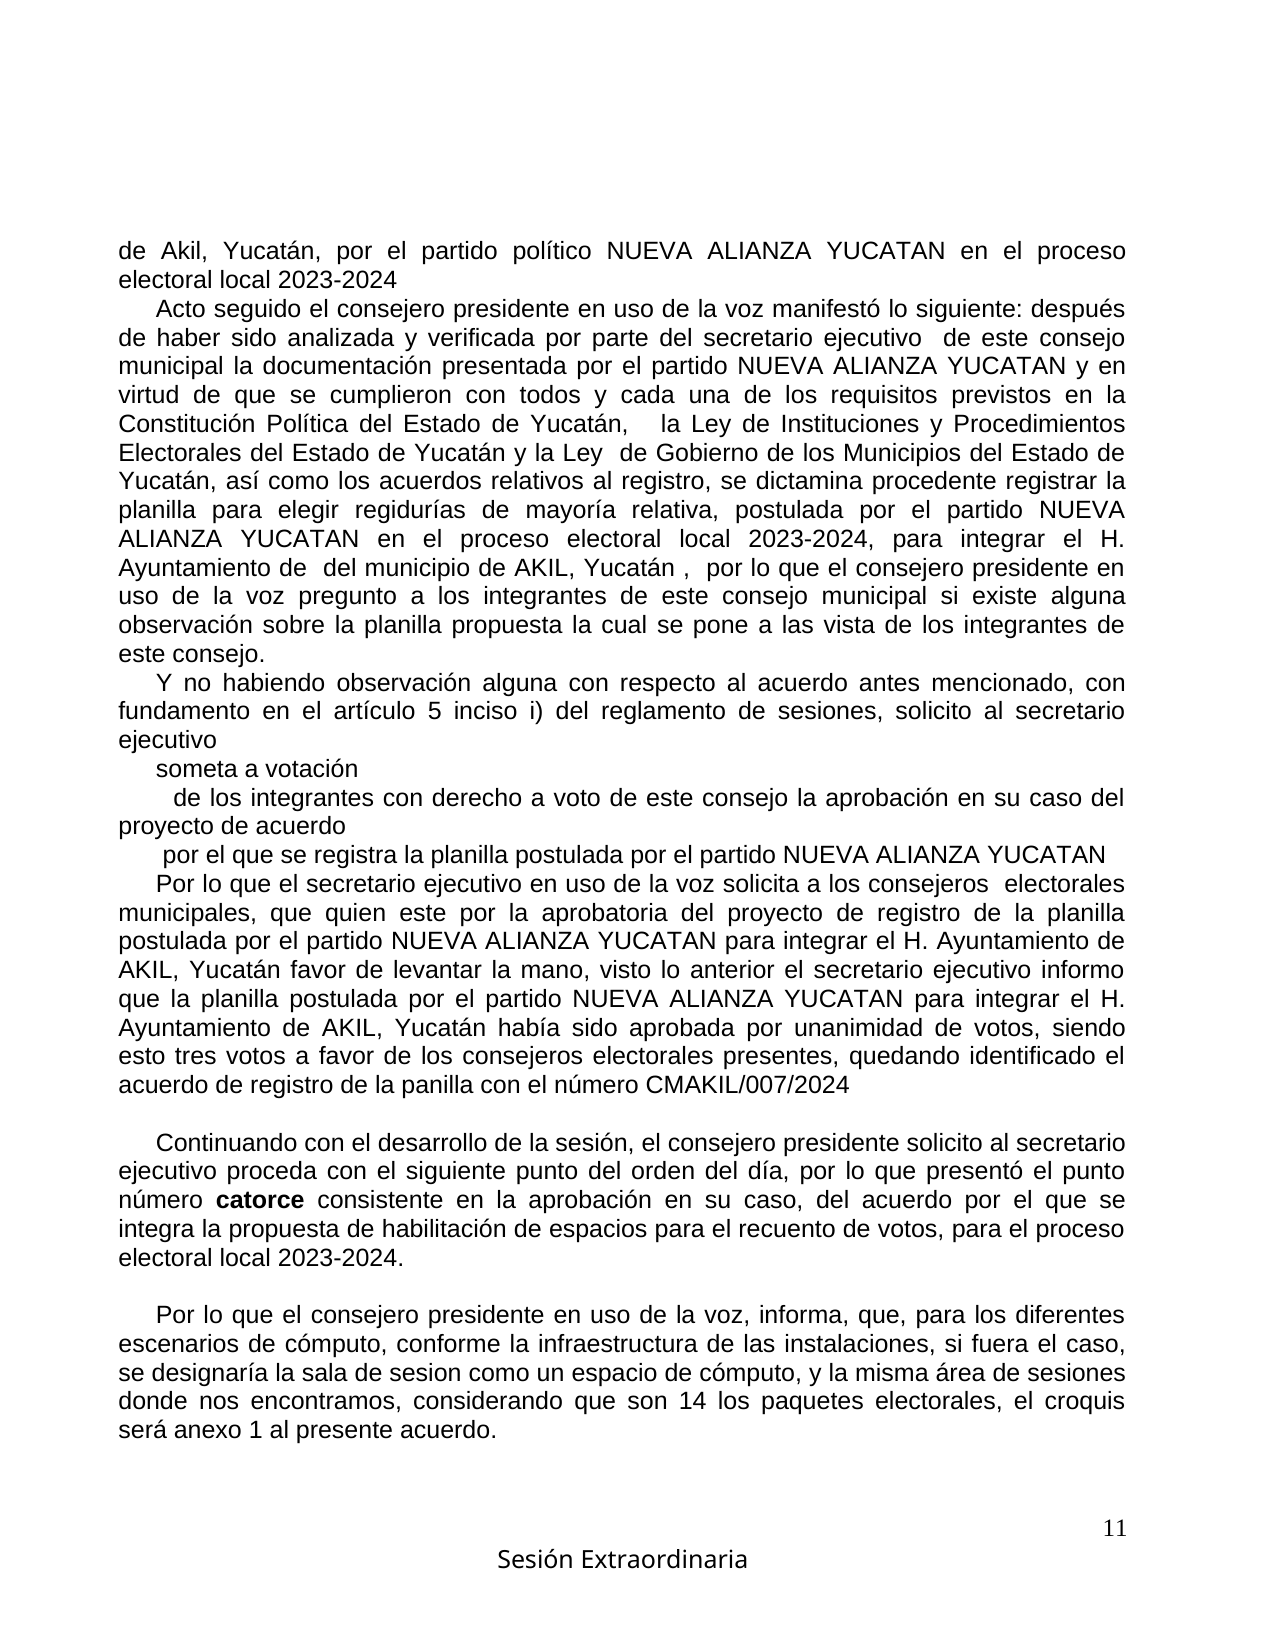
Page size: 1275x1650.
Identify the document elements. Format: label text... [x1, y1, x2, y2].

text someta a votación [118, 754, 1127, 782]
text por el que se registra la planilla postulada por el partido NUEVA ALIANZA YUCATAN [118, 840, 1127, 869]
text Continuando con el desarrollo de la sesión, el consejero presidente solicito al secretario ejecutivo proceda con el siguiente punto del orden del día, por lo que presentó el punto número catorce consistente en la aprobación en su caso, del acuerdo por el que se integra la propuesta de habilitación de espacios para el recuento de votos, para el proceso electoral local 2023-2024. [118, 1127, 1127, 1271]
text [118, 236, 1127, 294]
text Por lo que el secretario ejecutivo en uso de la voz solicita a los consejeros electorales municipales, que quien este por la aprobatoria del proyecto de registro de la planilla postulada por el partido NUEVA ALIANZA YUCATAN para integrar el H. Ayuntamiento de AKIL, Yucatán favor de levantar la mano, visto lo anterior el secretario ejecutivo informo que la planilla postulada por el partido NUEVA ALIANZA YUCATAN para integrar el H. Ayuntamiento de AKIL, Yucatán había sido aprobada por unanimidad de votos, siendo esto tres votos a favor de los consejeros electorales presentes, quedando identificado el acuerdo de registro de la panilla con el número CMAKIL/007/2024 [118, 869, 1127, 1099]
text Por lo que el consejero presidente en uso de la voz, informa, que, para los diferentes escenarios de cómputo, conforme la infraestructura de las instalaciones, si fuera el caso, se designaría la sala de sesion como un espacio de cómputo, y la misma área de sesiones donde nos encontramos, considerando que son 14 los paquetes electorales, el croquis será anexo 1 al presente acuerdo. [118, 1300, 1127, 1444]
text de los integrantes con derecho a voto de este consejo la aprobación en su caso del proyecto de acuerdo [118, 782, 1127, 840]
text Y no habiendo observación alguna con respecto al acuerdo antes mencionado, con fundamento en el artículo 5 inciso i) del reglamento de sesiones, solicito al secretario ejecutivo [118, 667, 1127, 754]
text Acto seguido el consejero presidente en uso de la voz manifestó lo siguiente: después de haber sido analizada y verificada por parte del secretario ejecutivo de este consejo municipal la documentación presentada por el partido NUEVA ALIANZA YUCATAN y en virtud de que se cumplieron con todos y cada una de los requisitos previstos en la Constitución Política del Estado de Yucatán, la Ley de Instituciones y Procedimientos Electorales del Estado de Yucatán y la Ley de Gobierno de los Municipios del Estado de Yucatán, así como los acuerdos relativos al registro, se dictamina procedente registrar la planilla para elegir regidurías de mayoría relativa, postulada por el partido NUEVA ALIANZA YUCATAN en el proceso electoral local 2023-2024, para integrar el H. Ayuntamiento de del municipio de AKIL, Yucatán , por lo que el consejero presidente en uso de la voz pregunto a los integrantes de este consejo municipal si existe alguna observación sobre la planilla propuesta la cual se pone a las vista de los integrantes de este consejo. [118, 294, 1127, 667]
